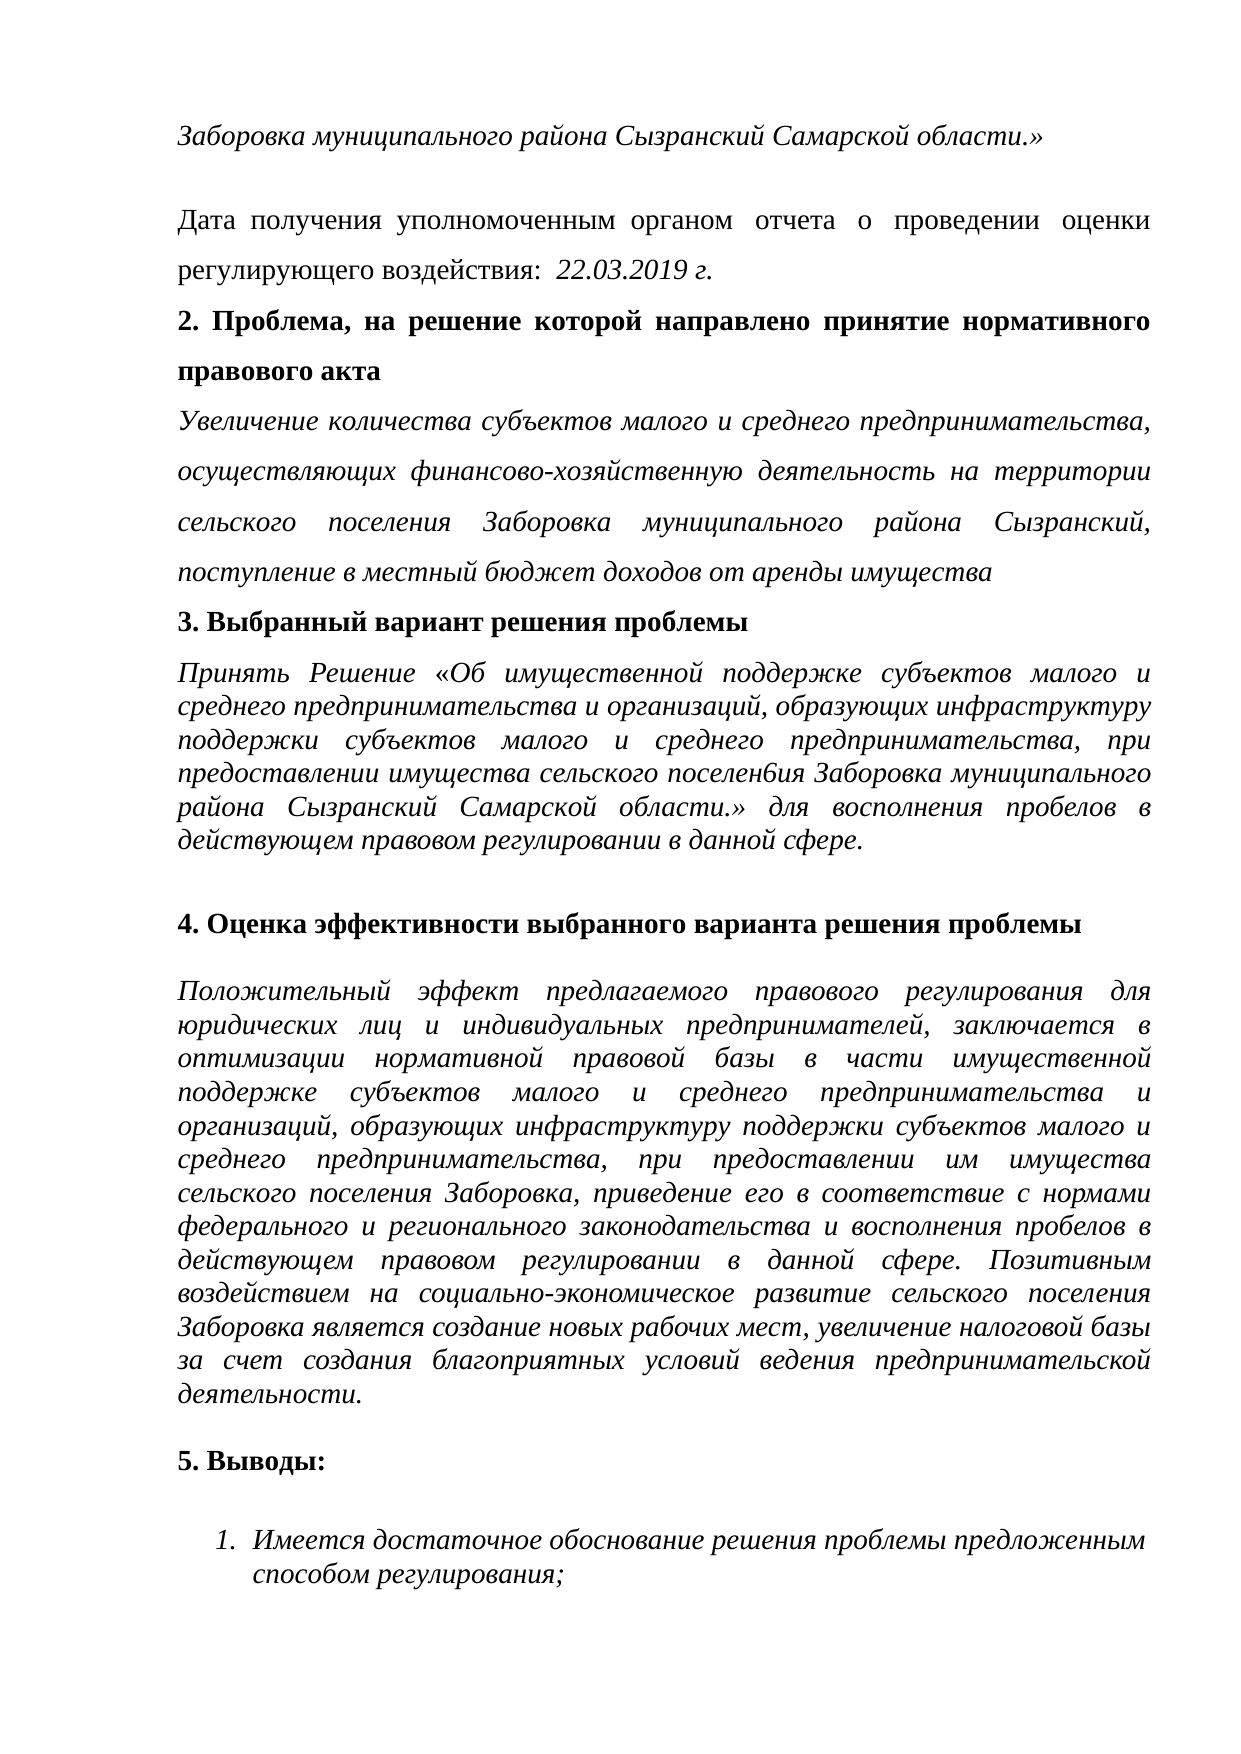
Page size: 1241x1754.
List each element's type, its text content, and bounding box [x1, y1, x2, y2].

text Принять Решение «Об имущественной поддержке субъектов малого и среднего предпринимательства и организаций, образующих инфраструктуру поддержки субъектов малого и среднего предпринимательства, при предоставлении имущества сельского поселен6ия Заборовка муниципального района Сызранский Самарской области.» для восполнения пробелов в действующем правовом регулировании в данной сфере. [177, 655, 1152, 856]
list Имеется достаточное обоснование решения проблемы предложенным способом регулирования; [215, 1522, 1152, 1589]
text 3. Выбранный вариант решения проблемы [177, 604, 1152, 638]
text 2. Проблема, на решение которой направлено принятие нормативного правового акта [177, 303, 1152, 386]
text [177, 118, 1152, 152]
text 4. Оценка эффективности выбранного варианта решения проблемы [177, 906, 1152, 940]
text Увеличение количества субъектов малого и среднего предпринимательства, осуществляющих финансово-хозяйственную деятельность на территории сельского поселения Заборовка муниципального района Сызранский, поступление в местный бюджет доходов от аренды имущества [177, 403, 1152, 588]
text регулирующего воздействия: 22.03.2019 г. [177, 252, 1152, 286]
text Положительный эффект предлагаемого правового регулирования для юридических лиц и индивидуальных предпринимателей, заключается в оптимизации нормативной правовой базы в части имущественной поддержке субъектов малого и среднего предпринимательства и организаций, образующих инфраструктуру поддержки субъектов малого и среднего предпринимательства, при предоставлении им имущества сельского поселения Заборовка, приведение его в соответствие с нормами федерального и регионального законодательства и восполнения пробелов в действующем правовом регулировании в данной сфере. Позитивным воздействием на социально-экономическое развитие сельского поселения Заборовка является создание новых рабочих мест, увеличение налоговой базы за счет создания благоприятных условий ведения предпринимательской деятельности. [177, 973, 1152, 1409]
text 5. Выводы: [177, 1443, 1152, 1477]
text Дата получения уполномоченным органом отчета о проведении оценки [177, 202, 1152, 236]
